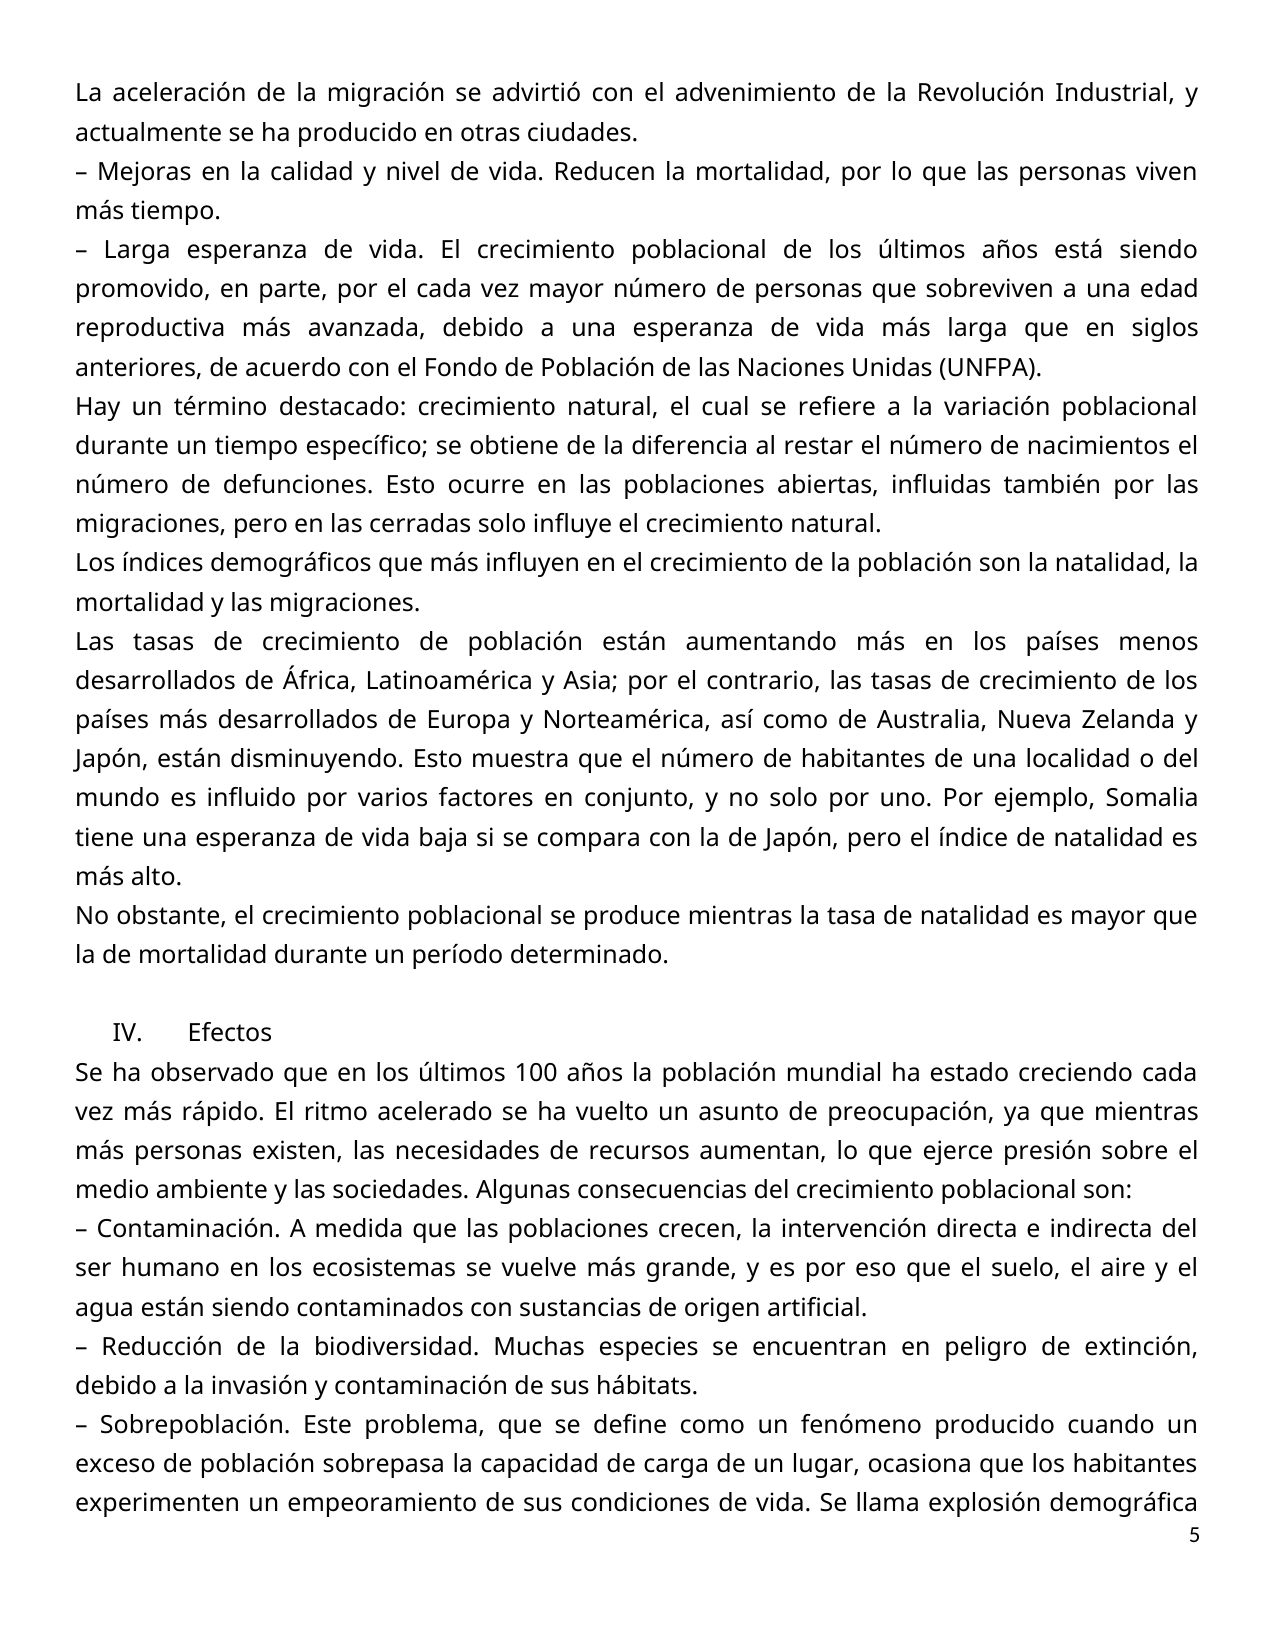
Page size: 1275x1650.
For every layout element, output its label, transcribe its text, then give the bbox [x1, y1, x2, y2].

text – Reducción de la biodiversidad. Muchas especies se encuentran en peligro de extinción, debido a la invasión y contaminación de sus hábitats. [75, 1328, 1200, 1402]
list – Larga esperanza de vida. El crecimiento poblacional de los últimos años está siendo promovido, en parte, por el cada vez mayor número de personas que sobreviven a una edad reproductiva más avanzada, debido a una esperanza de vida más larga que en siglos anteriores, de acuerdo con el Fondo de Población de las Naciones Unidas (UNFPA). [75, 232, 1200, 383]
list Los índices demográficos que más influyen en el crecimiento de la población son la natalidad, la mortalidad y las migraciones. [75, 545, 1200, 618]
list No obstante, el crecimiento poblacional se produce mientras la tasa de natalidad es mayor que la de mortalidad durante un período determinado. [75, 897, 1200, 971]
list Hay un término destacado: crecimiento natural, el cual se refiere a la variación poblacional durante un tiempo específico; se obtiene de la diferencia al restar el número de nacimientos el número de defunciones. Esto ocurre en las poblaciones abiertas, influidas también por las migraciones, pero en las cerradas solo influye el crecimiento natural. [75, 388, 1200, 540]
list Las tasas de crecimiento de población están aumentando más en los países menos desarrollados de África, Latinoamérica y Asia; por el contrario, las tasas de crecimiento de los países más desarrollados de Europa y Norteamérica, así como de Australia, Nueva Zelanda y Japón, están disminuyendo. Esto muestra que el número de habitantes de una localidad o del mundo es influido por varios factores en conjunto, y no solo por uno. Por ejemplo, Somalia tiene una esperanza de vida baja si se compara con la de Japón, pero el índice de natalidad es más alto. [75, 623, 1200, 892]
list – Mejoras en la calidad y nivel de vida. Reducen la mortalidad, por lo que las personas viven más tiempo. [75, 153, 1200, 227]
text – Contaminación. A medida que las poblaciones crecen, la intervención directa e indirecta del ser humano en los ecosistemas se vuelve más grande, y es por eso que el suelo, el aire y el agua están siendo contaminados con sustancias de origen artificial. [75, 1211, 1200, 1323]
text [75, 1407, 1200, 1519]
list Efectos [112, 1015, 1200, 1049]
list La aceleración de la migración se advirtió con el advenimiento de la Revolución Industrial, y actualmente se ha producido en otras ciudades. [75, 75, 1200, 148]
text Se ha observado que en los últimos 100 años la población mundial ha estado creciendo cada vez más rápido. El ritmo acelerado se ha vuelto un asunto de preocupación, ya que mientras más personas existen, las necesidades de recursos aumentan, lo que ejerce presión sobre el medio ambiente y las sociedades. Algunas consecuencias del crecimiento poblacional son: [75, 1054, 1200, 1206]
